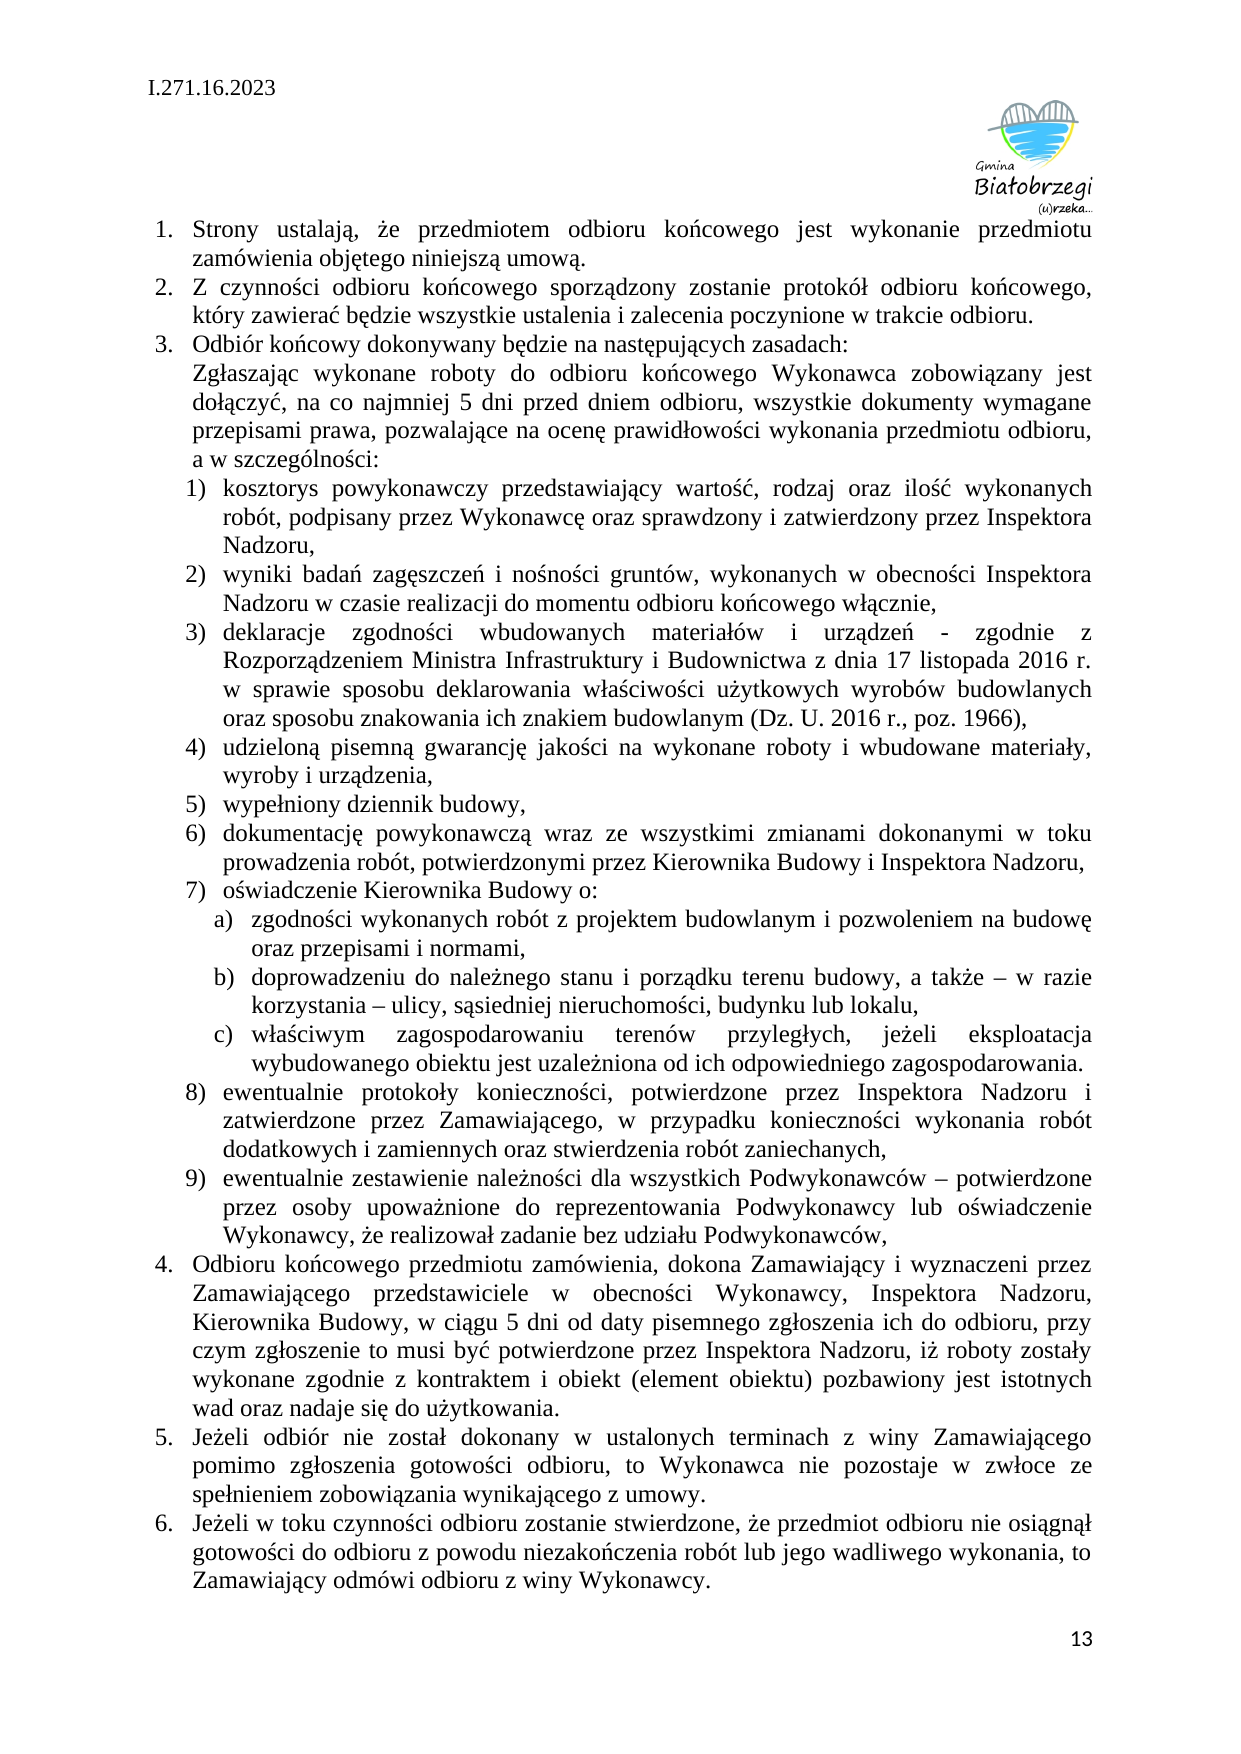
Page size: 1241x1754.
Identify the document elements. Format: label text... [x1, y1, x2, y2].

list oświadczenie Kierownika Budowy o: [185, 875, 1093, 904]
list doprowadzeniu do należnego stanu i porządku terenu budowy, a także – w razie korzystania – ulicy, sąsiedniej nieruchomości, budynku lub lokalu, [213, 962, 1093, 1019]
list zgodności wykonanych robót z projektem budowlanym i pozwoleniem na budowę oraz przepisami i normami, [213, 904, 1093, 962]
list właściwym zagospodarowaniu terenów przyległych, jeżeli eksploatacja wybudowanego obiektu jest uzależniona od ich odpowiedniego zagospodarowania. [213, 1019, 1093, 1077]
list ewentualnie zestawienie należności dla wszystkich Podwykonawców – potwierdzone przez osoby upoważnione do reprezentowania Podwykonawcy lub oświadczenie Wykonawcy, że realizował zadanie bez udziału Podwykonawców, [185, 1163, 1093, 1249]
list Jeżeli w toku czynności odbioru zostanie stwierdzone, że przedmiot odbioru nie osiągnął gotowości do odbioru z powodu niezakończenia robót lub jego wadliwego wykonania, to Zamawiający odmówi odbioru z winy Wykonawcy. [154, 1508, 1093, 1594]
list udzieloną pisemną gwarancję jakości na wykonane roboty i wbudowane materiały, wyroby i urządzenia, [185, 732, 1093, 789]
list Strony ustalają, że przedmiotem odbioru końcowego jest wykonanie przedmiotu zamówienia objętego niniejszą umową. [154, 214, 1093, 272]
text Zgłaszając wykonane roboty do odbioru końcowego Wykonawca zobowiązany jest dołączyć, na co najmniej 5 dni przed dniem odbioru, wszystkie dokumenty wymagane przepisami prawa, pozwalające na ocenę prawidłowości wykonania przedmiotu odbioru, a w szczególności: [192, 358, 1093, 473]
list deklaracje zgodności wbudowanych materiałów i urządzeń - zgodnie z Rozporządzeniem Ministra Infrastruktury i Budownictwa z dnia 17 listopada 2016 r. w sprawie sposobu deklarowania właściwości użytkowych wyrobów budowlanych oraz sposobu znakowania ich znakiem budowlanym (Dz. U. 2016 r., poz. 1966), [185, 617, 1093, 732]
list kosztorys powykonawczy przedstawiający wartość, rodzaj oraz ilość wykonanych robót, podpisany przez Wykonawcę oraz sprawdzony i zatwierdzony przez Inspektora Nadzoru, [185, 473, 1093, 559]
picture [975, 100, 1093, 215]
list wyniki badań zagęszczeń i nośności gruntów, wykonanych w obecności Inspektora Nadzoru w czasie realizacji do momentu odbioru końcowego włącznie, [185, 559, 1093, 617]
list Odbiór końcowy dokonywany będzie na następujących zasadach: [154, 329, 1093, 358]
list Odbioru końcowego przedmiotu zamówienia, dokona Zamawiający i wyznaczeni przez Zamawiającego przedstawiciele w obecności Wykonawcy, Inspektora Nadzoru, Kierownika Budowy, w ciągu 5 dni od daty pisemnego zgłoszenia ich do odbioru, przy czym zgłoszenie to musi być potwierdzone przez Inspektora Nadzoru, iż roboty zostały wykonane zgodnie z kontraktem i obiekt (element obiektu) pozbawiony jest istotnych wad oraz nadaje się do użytkowania. [154, 1249, 1093, 1422]
list Jeżeli odbiór nie został dokonany w ustalonych terminach z winy Zamawiającego pomimo zgłoszenia gotowości odbioru, to Wykonawca nie pozostaje w zwłoce ze spełnieniem zobowiązania wynikającego z umowy. [154, 1422, 1093, 1508]
list ewentualnie protokoły konieczności, potwierdzone przez Inspektora Nadzoru i zatwierdzone przez Zamawiającego, w przypadku konieczności wykonania robót dodatkowych i zamiennych oraz stwierdzenia robót zaniechanych, [185, 1077, 1093, 1163]
list Z czynności odbioru końcowego sporządzony zostanie protokół odbioru końcowego, który zawierać będzie wszystkie ustalenia i zalecenia poczynione w trakcie odbioru. [154, 272, 1093, 329]
list dokumentację powykonawczą wraz ze wszystkimi zmianami dokonanymi w toku prowadzenia robót, potwierdzonymi przez Kierownika Budowy i Inspektora Nadzoru, [185, 818, 1093, 875]
list wypełniony dziennik budowy, [185, 789, 1093, 818]
